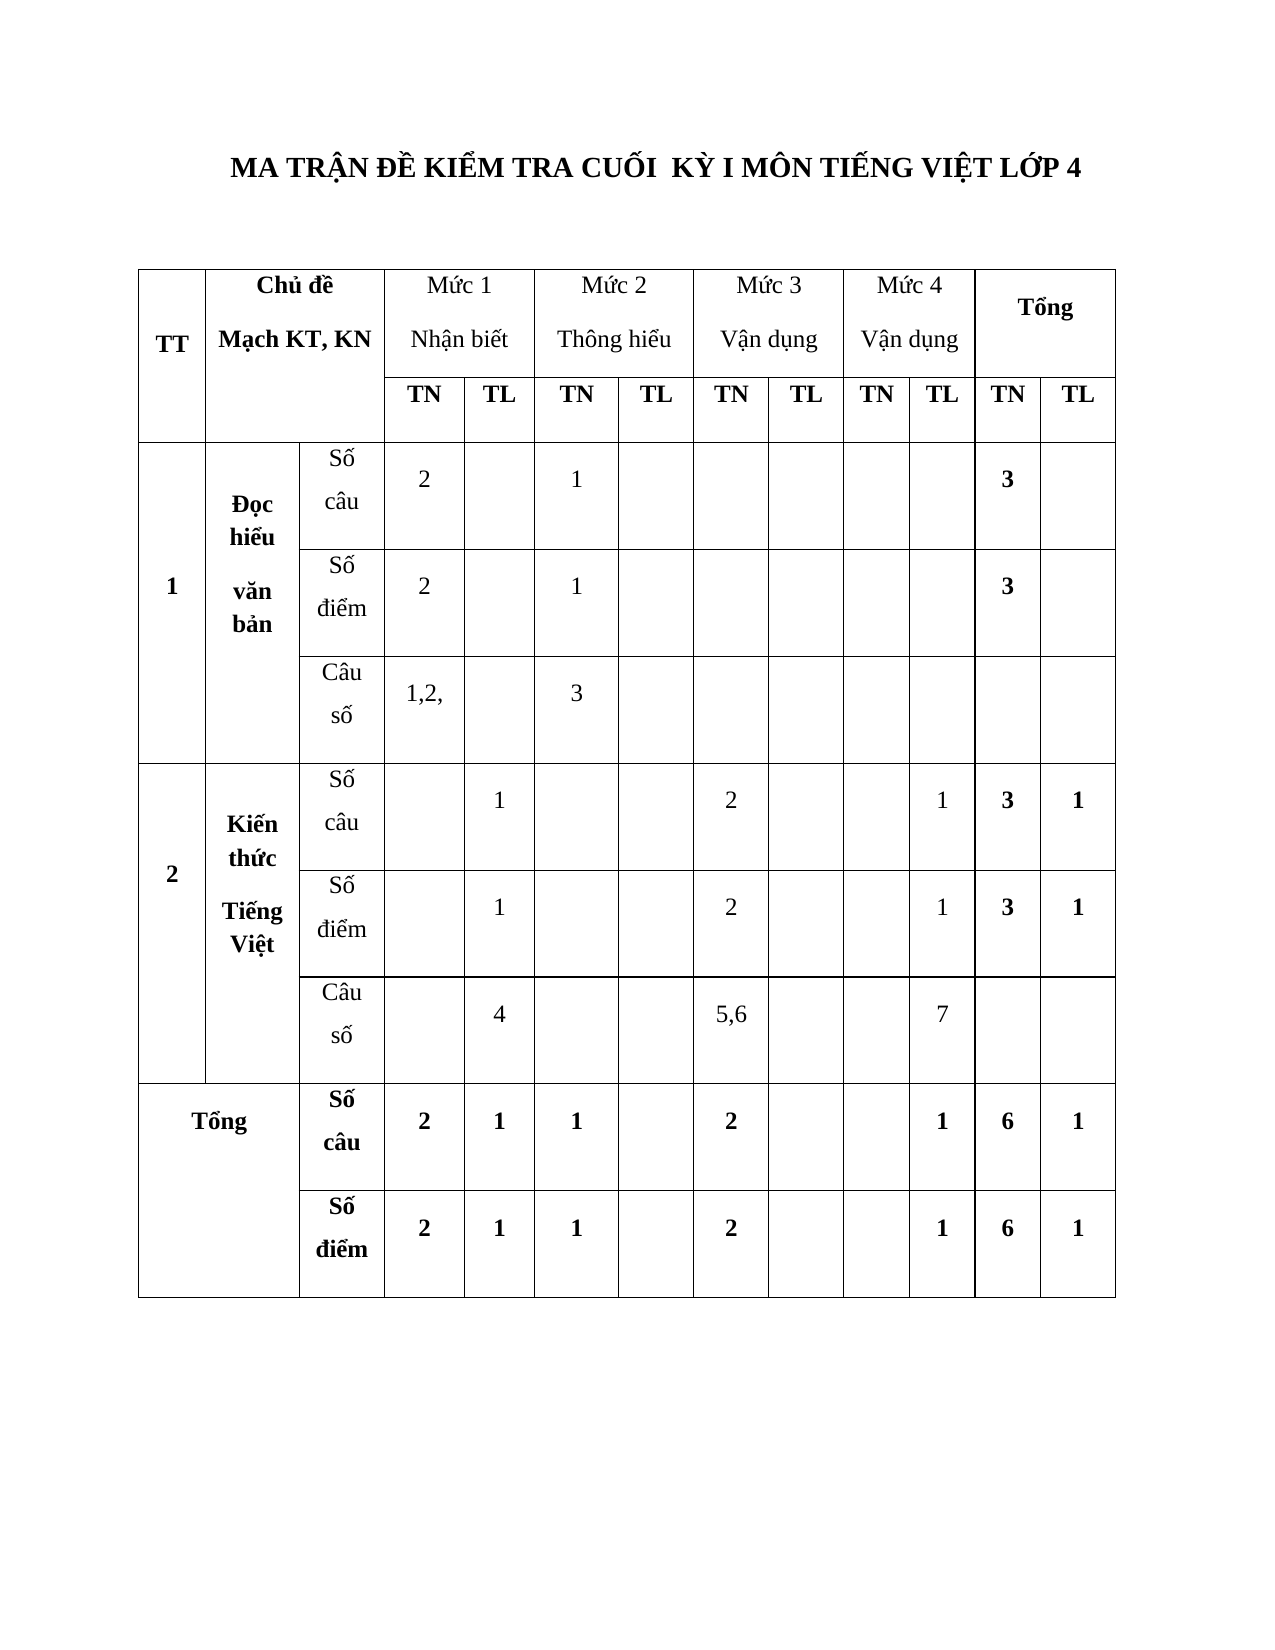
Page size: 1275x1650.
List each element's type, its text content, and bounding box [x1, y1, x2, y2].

table_cell [1041, 978, 1115, 1083]
table_cell [844, 871, 909, 976]
table_cell [535, 978, 618, 1083]
table_cell 1 [910, 1084, 974, 1190]
table_header Chủ đề Mạch KT, KN [206, 270, 384, 377]
table_cell TN [535, 378, 618, 442]
table_cell TN [694, 378, 768, 442]
table_header Mức 3 Vận dụng [694, 270, 843, 377]
table_cell 4 [465, 978, 534, 1083]
table_cell [619, 978, 693, 1083]
table_cell 2 [694, 1191, 768, 1297]
table_cell TN [844, 378, 909, 442]
table_header TT [139, 270, 205, 442]
table_header Mức 4 Vận dụng [844, 270, 974, 377]
table_cell [769, 871, 843, 976]
table_cell [769, 657, 843, 763]
table_cell [385, 871, 464, 976]
table_cell TN [385, 378, 464, 442]
table_cell [1041, 550, 1115, 656]
table_cell [844, 1084, 909, 1190]
table_cell 2 [385, 1191, 464, 1297]
table_cell [769, 443, 843, 549]
table_cell 3 [976, 550, 1040, 656]
table_cell [976, 978, 1040, 1083]
table_cell TL [910, 378, 974, 442]
table_cell 1 [1041, 1191, 1115, 1297]
table_cell 1 [465, 1084, 534, 1190]
table_cell [910, 550, 974, 656]
table_cell 2 [385, 550, 464, 656]
table_header Mức 2 Thông hiểu [535, 270, 693, 377]
table_cell 6 [976, 1084, 1040, 1190]
table_cell [694, 443, 768, 549]
table_cell [619, 764, 693, 869]
table_cell [619, 443, 693, 549]
table_cell [694, 550, 768, 656]
table_cell [844, 443, 909, 549]
table_cell [619, 1191, 693, 1297]
table_cell TN [976, 378, 1040, 442]
table_cell 3 [976, 871, 1040, 976]
table_cell [910, 657, 974, 763]
table_cell [385, 978, 464, 1083]
table_cell [619, 1084, 693, 1190]
table_cell [465, 550, 534, 656]
table_cell 5,6 [694, 978, 768, 1083]
table_cell 1 [535, 1191, 618, 1297]
table_cell [769, 978, 843, 1083]
table_cell 1 [1041, 1084, 1115, 1190]
table_cell 1 [535, 1084, 618, 1190]
table_cell TL [769, 378, 843, 442]
table_cell 1 [535, 443, 618, 549]
table_cell [619, 871, 693, 976]
table_cell 1 [910, 1191, 974, 1297]
table_cell Số điểm [300, 871, 384, 976]
table_cell [769, 1191, 843, 1297]
table_cell [139, 1190, 299, 1297]
table_cell 3 [535, 657, 618, 763]
table_cell [769, 1084, 843, 1190]
table_cell 1 [139, 443, 205, 763]
table_cell 1 [1041, 871, 1115, 976]
table_cell 2 [694, 764, 768, 869]
table_cell [206, 377, 384, 442]
table_cell 1 [465, 871, 534, 976]
table_cell 2 [694, 1084, 768, 1190]
table_cell Câu số [300, 657, 384, 763]
table_cell 7 [910, 978, 974, 1083]
table_cell [976, 657, 1040, 763]
table_cell [694, 657, 768, 763]
table_cell Đọc hiểu văn bản [206, 443, 299, 763]
table_cell TL [1041, 378, 1115, 442]
table_cell 3 [976, 443, 1040, 549]
table_cell Số điểm [300, 1191, 384, 1297]
table_cell [910, 443, 974, 549]
table_cell [465, 657, 534, 763]
table_cell [535, 764, 618, 869]
text MA TRẬN ĐỀ KIỂM TRA CUỐI KỲ I MÔN TIẾNG VIỆT LỚP 4 [150, 150, 1125, 183]
table_cell 2 [694, 871, 768, 976]
table_cell [769, 550, 843, 656]
table_cell [619, 550, 693, 656]
table_cell 1 [535, 550, 618, 656]
table_cell 3 [976, 764, 1040, 869]
table_cell [1041, 443, 1115, 549]
table_cell 6 [976, 1191, 1040, 1297]
table_cell [844, 978, 909, 1083]
table_cell 1 [465, 1191, 534, 1297]
table_cell [1041, 657, 1115, 763]
table_cell 2 [139, 764, 205, 1083]
table_cell Câu số [300, 978, 384, 1083]
table_cell 2 [385, 1084, 464, 1190]
table_cell [844, 764, 909, 869]
table_cell [535, 871, 618, 976]
table_cell 2 [385, 443, 464, 549]
table_cell 1 [910, 871, 974, 976]
table_cell [769, 764, 843, 869]
table_cell TL [619, 378, 693, 442]
table_header Tổng [976, 270, 1115, 377]
table_cell [465, 443, 534, 549]
table_cell Kiến thức Tiếng Việt [206, 764, 299, 1083]
table_cell [619, 657, 693, 763]
table_cell Tổng [139, 1084, 299, 1190]
table_cell 1 [910, 764, 974, 869]
table_cell Số câu [300, 764, 384, 869]
table_cell 1 [1041, 764, 1115, 869]
table_cell [844, 1191, 909, 1297]
table_cell TL [465, 378, 534, 442]
table_cell Số câu [300, 1084, 384, 1190]
table_cell 1,2, [385, 657, 464, 763]
table_cell [385, 764, 464, 869]
table_cell [844, 550, 909, 656]
table_cell Số điểm [300, 550, 384, 656]
table_cell Số câu [300, 443, 384, 549]
table_cell 1 [465, 764, 534, 869]
table_header Mức 1 Nhận biết [385, 270, 534, 377]
table_cell [844, 657, 909, 763]
